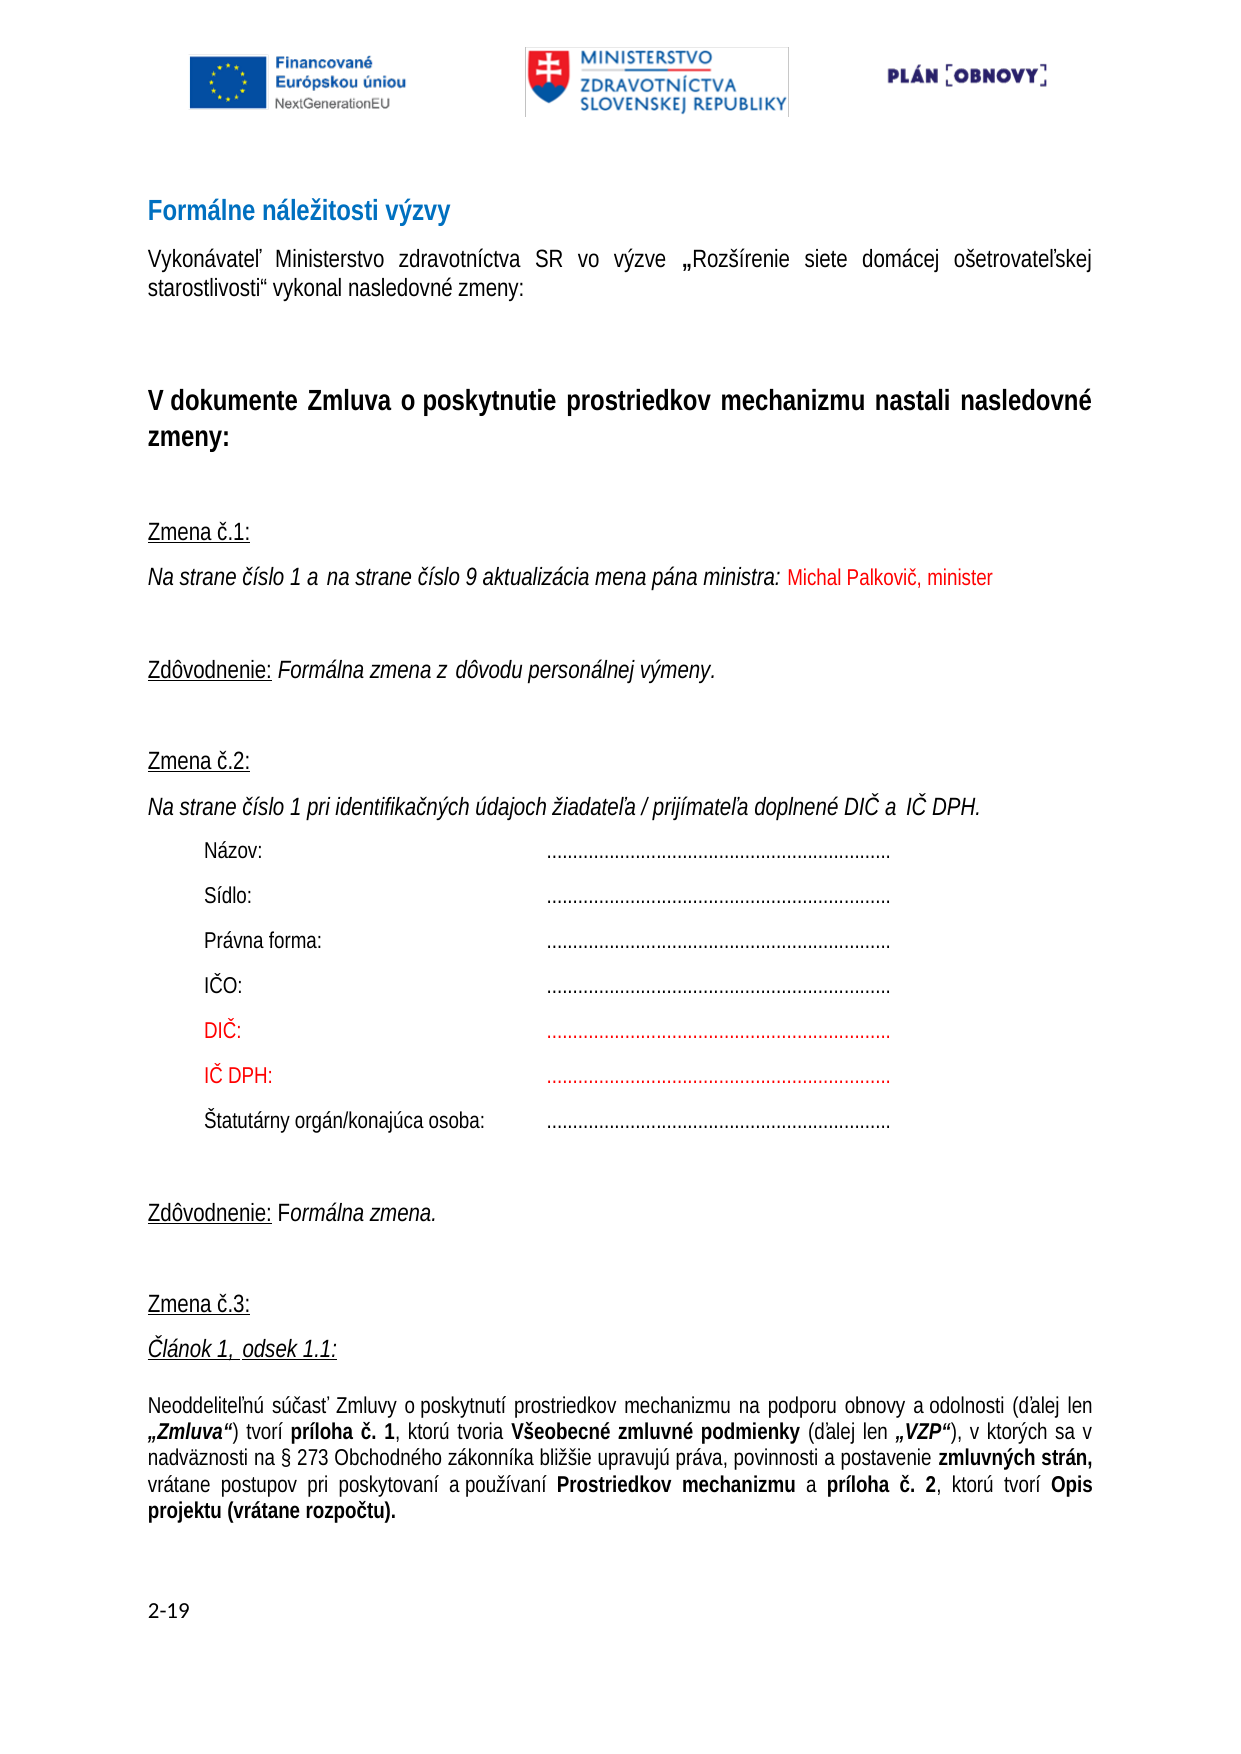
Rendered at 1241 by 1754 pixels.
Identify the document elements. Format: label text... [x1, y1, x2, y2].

text Článok 1, odsek 1.1: [148, 1334, 1093, 1363]
text Na strane číslo 1 a na strane číslo 9 aktualizácia mena pána ministra: Michal Palkovič, minister [148, 562, 1093, 591]
text Sídlo: .................................................................. [148, 882, 1093, 908]
text Neoddeliteľnú súčasť Zmluvy o poskytnutí prostriedkov mechanizmu na podporu obnovy a odolnosti (ďalej len „Zmluva“) tvorí príloha č. 1, ktorú tvoria Všeobecné zmluvné podmienky (ďalej len „VZP“), v ktorých sa v nadväznosti na § 273 Obchodného zákonníka bližšie upravujú práva, povinnosti a postavenie zmluvných strán, vrátane postupov pri poskytovaní a používaní Prostriedkov mechanizmu a príloha č. 2, ktorú tvorí Opis projektu (vrátane rozpočtu). [148, 1392, 1093, 1523]
text IČO: .................................................................. [148, 972, 1093, 998]
text Zmena č.2: [148, 746, 1093, 775]
text V dokumente Zmluva o poskytnutie prostriedkov mechanizmu nastali nasledovné zmeny: [148, 383, 1093, 452]
text Názov: .................................................................. [148, 837, 1093, 863]
picture [184, 40, 1057, 117]
text DIČ: .................................................................. [148, 1017, 1093, 1044]
text Zmena č.1: [148, 517, 1093, 545]
text Zdôvodnenie: Formálna zmena z dôvodu personálnej výmeny. [148, 655, 1093, 684]
text Formálne náležitosti výzvy [148, 193, 1093, 226]
text Právna forma: .................................................................. [148, 927, 1093, 953]
text IČ DPH: .................................................................. [148, 1062, 1093, 1089]
text Štatutárny orgán/konajúca osoba: .................................................................. [148, 1107, 1093, 1134]
text Zdôvodnenie: Formálna zmena. [148, 1198, 1093, 1227]
text Vykonávateľ Ministerstvo zdravotníctva SR vo výzve „Rozšírenie siete domácej ošetrovateľskej starostlivosti“ vykonal nasledovné zmeny: [148, 244, 1093, 301]
text Zmena č.3: [148, 1289, 1093, 1317]
text Na strane číslo 1 pri identifikačných údajoch žiadateľa / prijímateľa doplnené DIČ a IČ DPH. [148, 791, 1093, 820]
